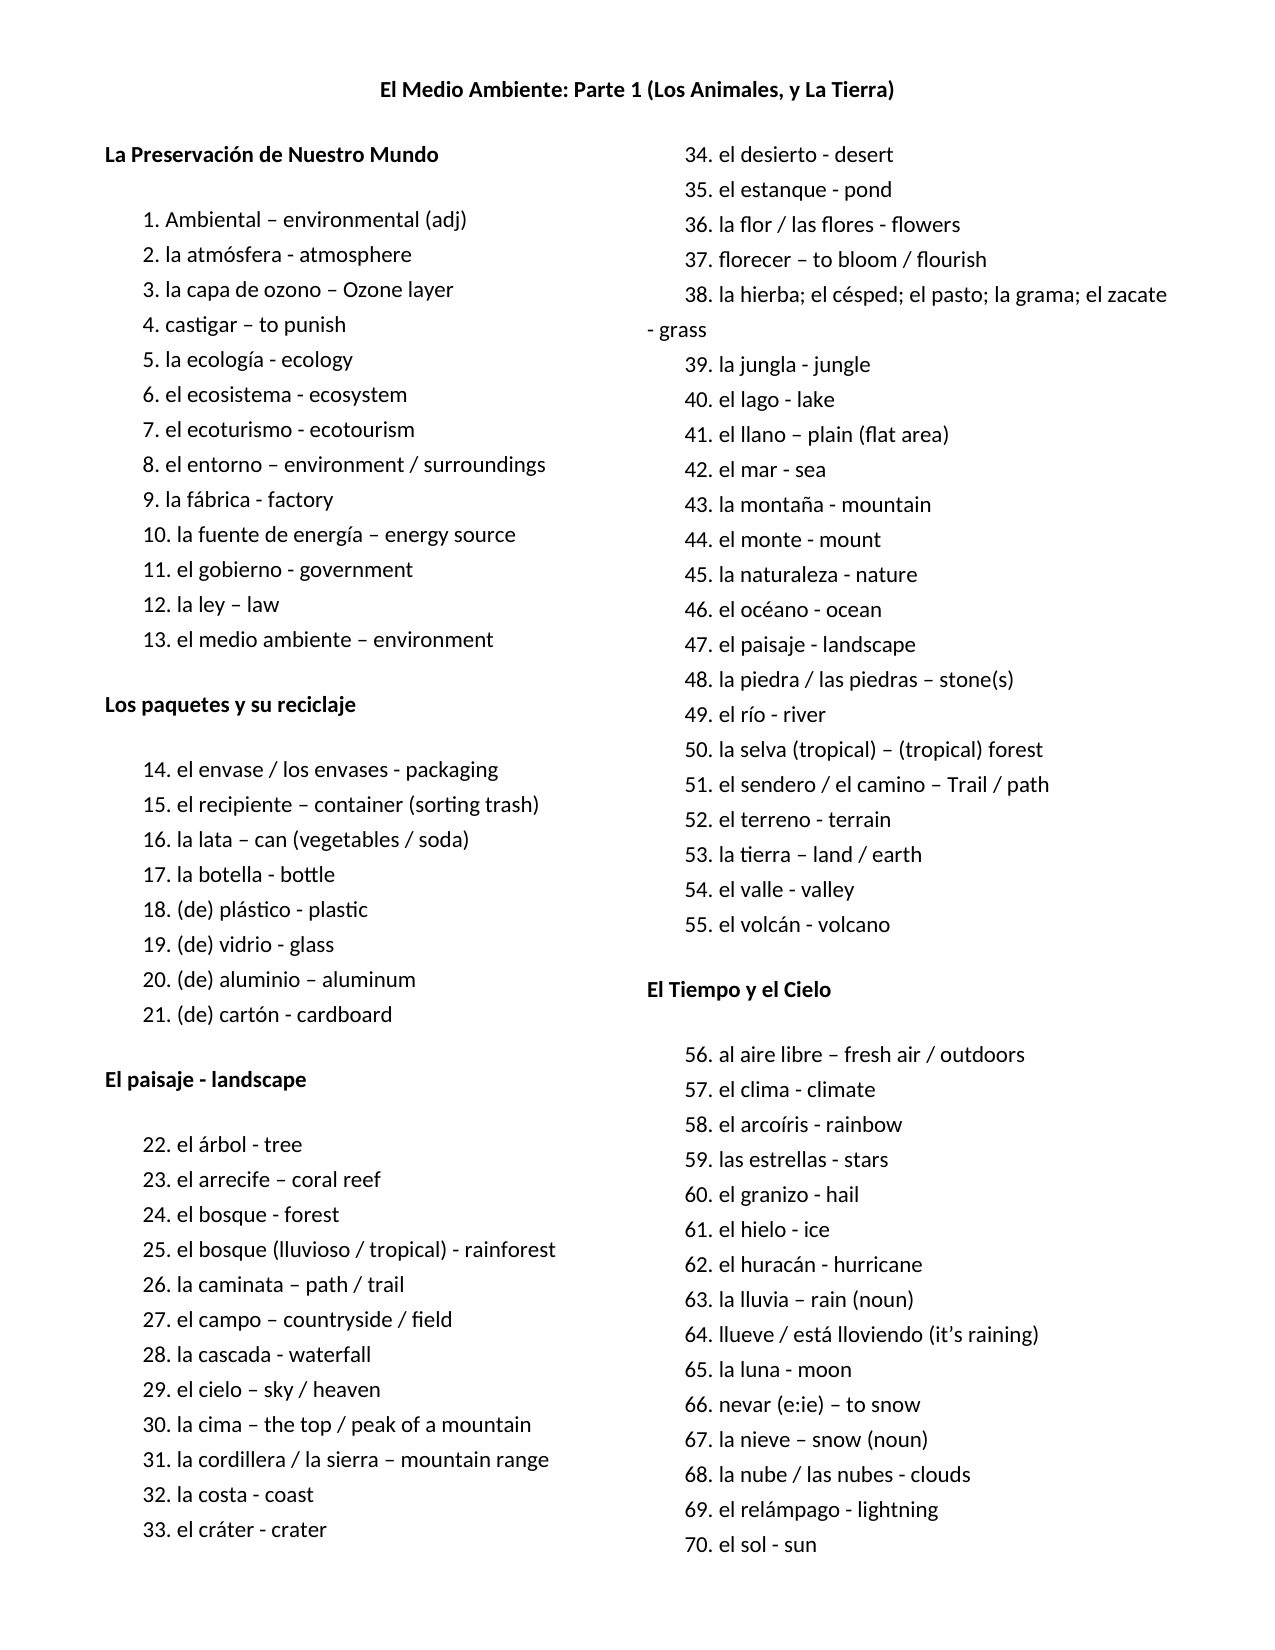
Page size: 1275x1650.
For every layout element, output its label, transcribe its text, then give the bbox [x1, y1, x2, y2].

list el lago - lake [647, 385, 1170, 413]
list la cima – the top / peak of a mountain [105, 1410, 628, 1438]
list (de) plástico - plastic [105, 895, 628, 923]
text Los paquetes y su reciclaje [105, 690, 628, 718]
list el llano – plain (flat area) [647, 420, 1170, 448]
list el sendero / el camino – Trail / path [647, 770, 1170, 798]
list la caminata – path / trail [105, 1270, 628, 1298]
list el volcán - volcano [647, 910, 1170, 938]
list la selva (tropical) – (tropical) forest [647, 735, 1170, 763]
list el entorno – environment / surroundings [105, 450, 628, 478]
list el ecoturismo - ecotourism [105, 415, 628, 443]
list la costa - coast [105, 1480, 628, 1508]
list el arcoíris - rainbow [647, 1110, 1170, 1138]
list florecer – to bloom / flourish [647, 245, 1170, 273]
list el bosque (lluvioso / tropical) - rainforest [105, 1235, 628, 1263]
list la luna - moon [647, 1355, 1170, 1383]
list al aire libre – fresh air / outdoors [647, 1040, 1170, 1068]
list nevar (e:ie) – to snow [647, 1390, 1170, 1418]
list el paisaje - landscape [647, 630, 1170, 658]
list la piedra / las piedras – stone(s) [647, 665, 1170, 693]
list la naturaleza - nature [647, 560, 1170, 588]
list el árbol - tree [105, 1130, 628, 1158]
list la fuente de energía – energy source [105, 520, 628, 548]
text La Preservación de Nuestro Mundo [105, 140, 628, 168]
list la lluvia – rain (noun) [647, 1285, 1170, 1313]
list el cráter - crater [105, 1515, 628, 1543]
text El Tiempo y el Cielo [647, 975, 1170, 1003]
list el cielo – sky / heaven [105, 1375, 628, 1403]
list el gobierno - government [105, 555, 628, 583]
list la hierba; el césped; el pasto; la grama; el zacate - grass [647, 280, 1170, 343]
list el monte - mount [647, 525, 1170, 553]
list el campo – countryside / field [105, 1305, 628, 1333]
list el arrecife – coral reef [105, 1165, 628, 1193]
list (de) cartón - cardboard [105, 1000, 628, 1028]
list la botella - bottle [105, 860, 628, 888]
list (de) vidrio - glass [105, 930, 628, 958]
list el océano - ocean [647, 595, 1170, 623]
text El Medio Ambiente: Parte 1 (Los Animales, y La Tierra) [105, 75, 1170, 103]
list la nube / las nubes - clouds [647, 1460, 1170, 1488]
list el mar - sea [647, 455, 1170, 483]
list el relámpago - lightning [647, 1495, 1170, 1523]
list el huracán - hurricane [647, 1250, 1170, 1278]
list el clima - climate [647, 1075, 1170, 1103]
list el terreno - terrain [647, 805, 1170, 833]
list el hielo - ice [647, 1215, 1170, 1243]
list la nieve – snow (noun) [647, 1425, 1170, 1453]
list Ambiental – environmental (adj) [105, 205, 628, 233]
list el ecosistema - ecosystem [105, 380, 628, 408]
text El paisaje - landscape [105, 1065, 628, 1093]
list la fábrica - factory [105, 485, 628, 513]
list la flor / las flores - flowers [647, 210, 1170, 238]
list la ley – law [105, 590, 628, 618]
list las estrellas - stars [647, 1145, 1170, 1173]
list el valle - valley [647, 875, 1170, 903]
list la jungla - jungle [647, 350, 1170, 378]
list el medio ambiente – environment [105, 625, 628, 653]
list la montaña - mountain [647, 490, 1170, 518]
list la cascada - waterfall [105, 1340, 628, 1368]
list llueve / está lloviendo (it’s raining) [647, 1320, 1170, 1348]
list el río - river [647, 700, 1170, 728]
list el granizo - hail [647, 1180, 1170, 1208]
list el desierto - desert [647, 140, 1170, 168]
list el bosque - forest [105, 1200, 628, 1228]
list la tierra – land / earth [647, 840, 1170, 868]
list la lata – can (vegetables / soda) [105, 825, 628, 853]
list el envase / los envases - packaging [105, 755, 628, 783]
list el sol - sun [647, 1530, 1170, 1558]
list el recipiente – container (sorting trash) [105, 790, 628, 818]
list la ecología - ecology [105, 345, 628, 373]
list la capa de ozono – Ozone layer [105, 275, 628, 303]
list el estanque - pond [647, 175, 1170, 203]
list la atmósfera - atmosphere [105, 240, 628, 268]
list la cordillera / la sierra – mountain range [105, 1445, 628, 1473]
list (de) aluminio – aluminum [105, 965, 628, 993]
list castigar – to punish [105, 310, 628, 338]
